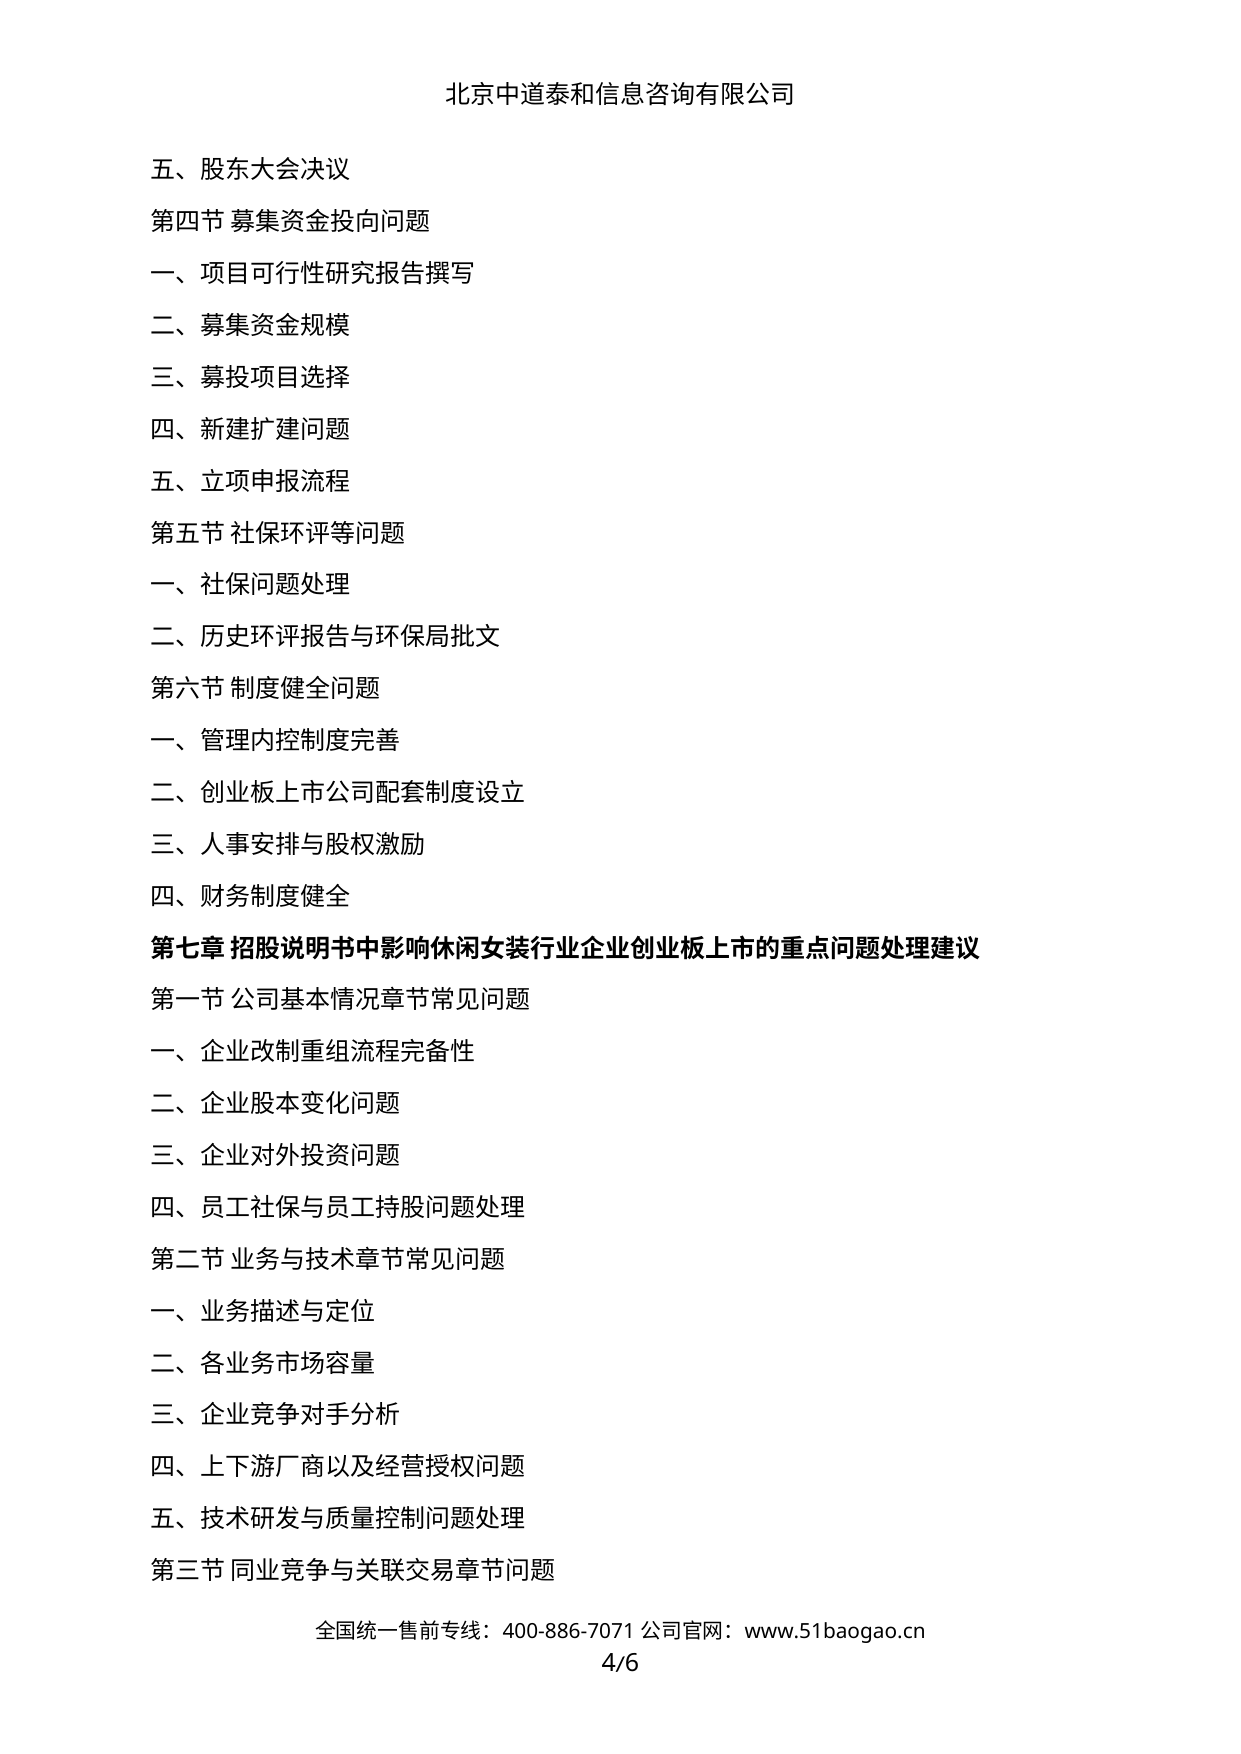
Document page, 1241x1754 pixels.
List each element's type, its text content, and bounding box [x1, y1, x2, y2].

text 第五节 社保环评等问题 [150, 513, 1090, 549]
text 一、项目可行性研究报告撰写 [150, 254, 1090, 290]
text 第二节 业务与技术章节常见问题 [150, 1239, 1090, 1276]
text 三、募投项目选择 [150, 357, 1090, 394]
text 一、社保问题处理 [150, 565, 1090, 601]
text 第一节 公司基本情况章节常见问题 [150, 980, 1090, 1016]
text 第七章 招股说明书中影响休闲女装行业企业创业板上市的重点问题处理建议 [150, 928, 1090, 964]
text 第四节 募集资金投向问题 [150, 202, 1090, 238]
text 四、上下游厂商以及经营授权问题 [150, 1447, 1090, 1483]
text 四、财务制度健全 [150, 876, 1090, 912]
text 三、企业竞争对手分析 [150, 1395, 1090, 1431]
text 五、技术研发与质量控制问题处理 [150, 1499, 1090, 1535]
text 三、人事安排与股权激励 [150, 824, 1090, 861]
text 一、企业改制重组流程完备性 [150, 1032, 1090, 1068]
text 二、创业板上市公司配套制度设立 [150, 772, 1090, 809]
text 一、业务描述与定位 [150, 1291, 1090, 1327]
text 四、新建扩建问题 [150, 409, 1090, 446]
text 第六节 制度健全问题 [150, 669, 1090, 705]
text 五、股东大会决议 [150, 150, 1090, 186]
text 二、募集资金规模 [150, 306, 1090, 342]
text 二、企业股本变化问题 [150, 1084, 1090, 1120]
text 四、员工社保与员工持股问题处理 [150, 1187, 1090, 1224]
text 五、立项申报流程 [150, 461, 1090, 497]
text 二、各业务市场容量 [150, 1343, 1090, 1379]
text 一、管理内控制度完善 [150, 721, 1090, 757]
text 二、历史环评报告与环保局批文 [150, 617, 1090, 653]
text 三、企业对外投资问题 [150, 1136, 1090, 1172]
text 第三节 同业竞争与关联交易章节问题 [150, 1551, 1090, 1587]
